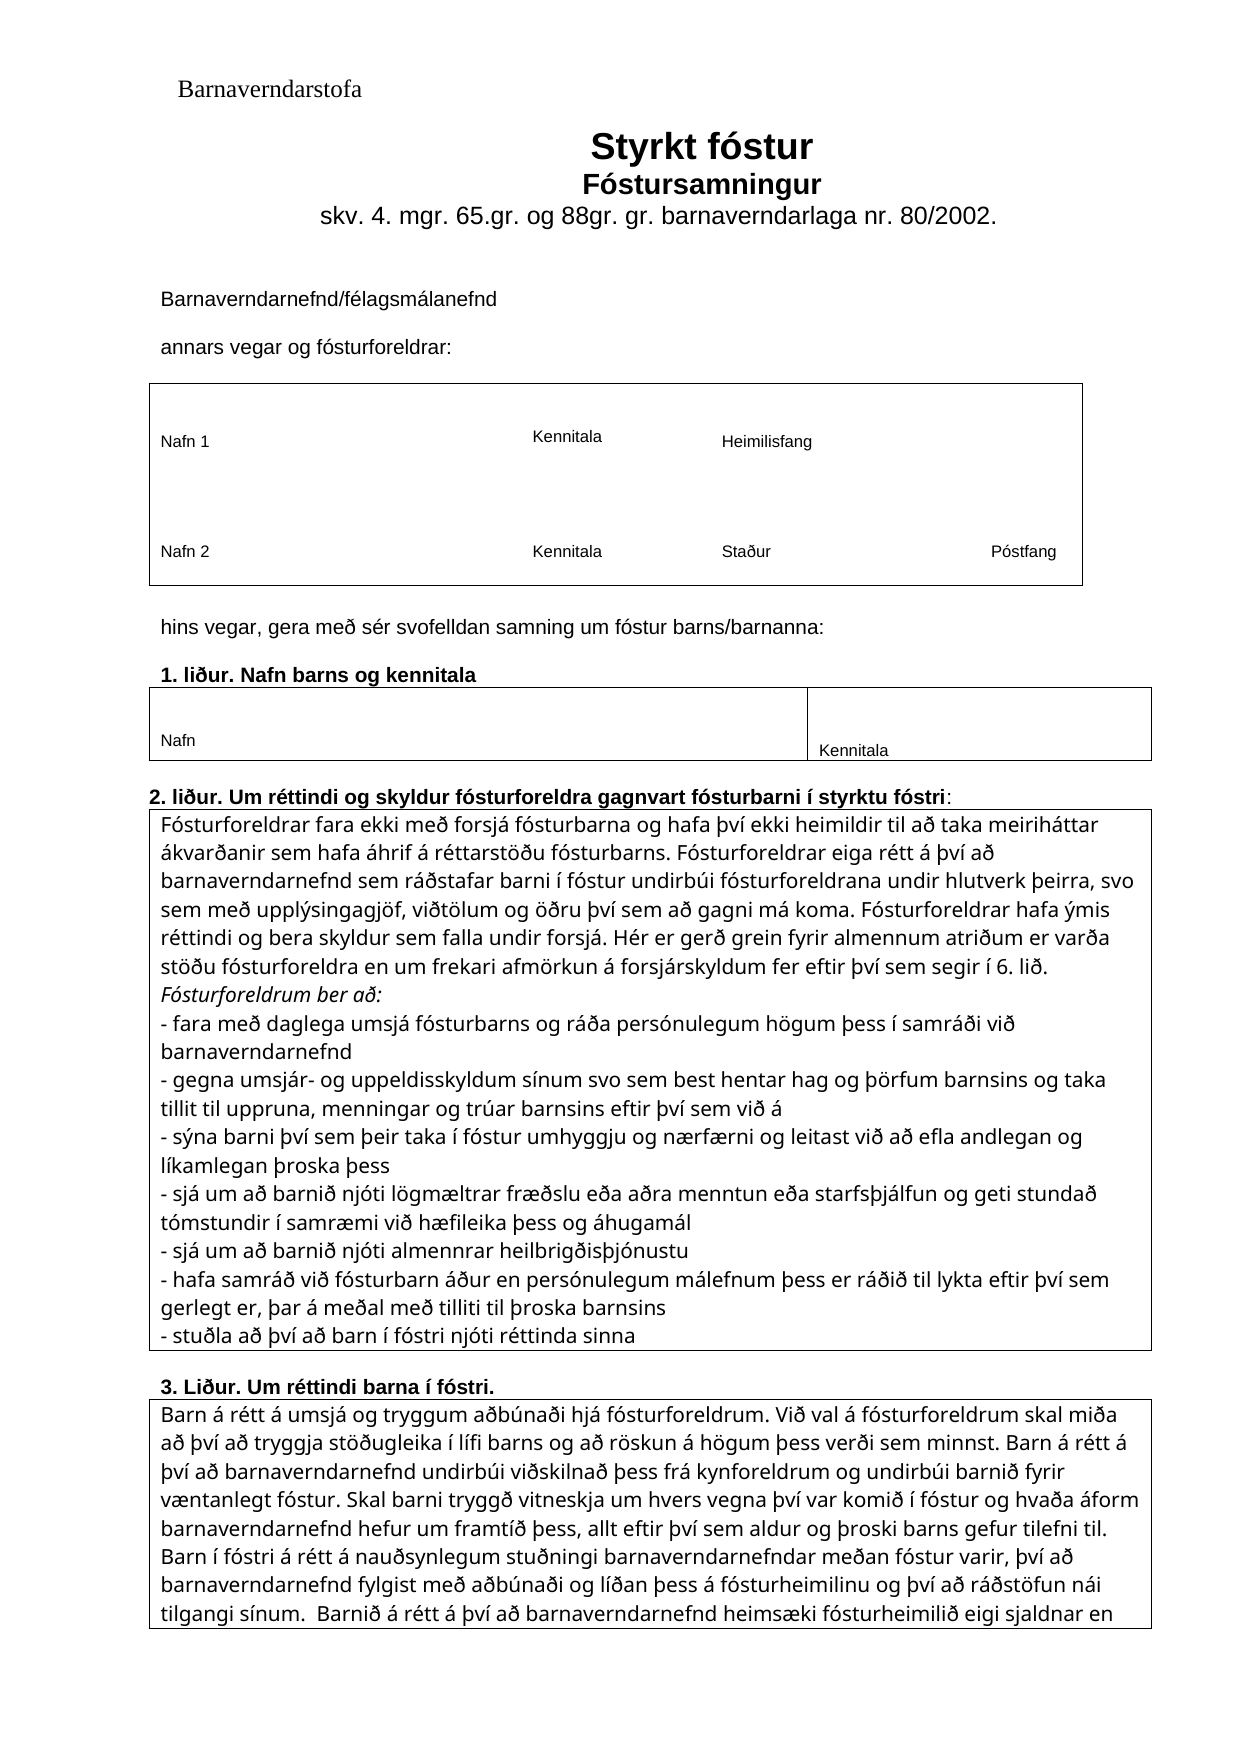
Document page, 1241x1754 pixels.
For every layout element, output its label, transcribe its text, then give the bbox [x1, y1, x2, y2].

table_header Nafn 1 [150, 384, 521, 494]
text skv. 4. mgr. 65.gr. og 88gr. gr. barnaverndarlaga nr. 80/2002. [160, 201, 1157, 229]
text annars vegar og fósturforeldrar: [160, 335, 1157, 359]
table_header Nafn [150, 688, 807, 760]
table_header Kennitala [808, 688, 1151, 760]
subtitle Styrkt fóstur [246, 124, 1157, 167]
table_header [150, 1400, 1151, 1627]
text 2. liður. Um réttindi og skyldur fósturforeldra gagnvart fósturbarni í styrktu fóstri: [149, 785, 1157, 809]
table_cell Nafn 2 [150, 494, 521, 585]
table_cell Staður [710, 494, 979, 585]
text Barnaverndarnefnd/félagsmálanefnd [160, 287, 1157, 311]
subtitle Fóstursamningur [246, 167, 1157, 201]
table_header Heimilisfang [710, 384, 1082, 494]
text hins vegar, gera með sér svofelldan samning um fóstur barns/barnanna: [160, 615, 1157, 639]
table_cell Kennitala [521, 494, 710, 585]
text 3. Liður. Um réttindi barna í fóstri. [160, 1375, 1157, 1399]
table_header Kennitala [521, 384, 710, 494]
text 1. liður. Nafn barns og kennitala [160, 663, 1239, 687]
table_header Fósturforeldrar fara ekki með forsjá fósturbarna og hafa því ekki heimildir til að taka meiriháttar ákvarðanir sem hafa áhrif á réttarstöðu fósturbarns. Fósturforeldrar eiga rétt á því að barnaverndarnefnd sem ráðstafar barni í fóstur undirbúi fósturforeldrana undir hlutverk þeirra, svo sem með upplýsingagjöf, viðtölum og öðru því sem að gagni má koma. Fósturforeldrar hafa ýmis réttindi og bera skyldur sem falla undir forsjá. Hér er gerð grein fyrir almennum atriðum er varða stöðu fósturforeldra en um frekari afmörkun á forsjárskyldum fer eftir því sem segir í 6. lið. Fósturforeldrum ber að: - fara með daglega umsjá fósturbarns og ráða persónulegum högum þess í samráði við barnaverndarnefnd - gegna umsjár- og uppeldisskyldum sínum svo sem best hentar hag og þörfum barnsins og taka tillit til uppruna, menningar og trúar barnsins eftir því sem við á - sýna barni því sem þeir taka í fóstur umhyggju og nærfærni og leitast við að efla andlegan og líkamlegan þroska þess - sjá um að barnið njóti lögmæltrar fræðslu eða aðra menntun eða starfsþjálfun og geti stundað tómstundir í samræmi við hæfileika þess og áhugamál - sjá um að barnið njóti almennrar heilbrigðisþjónustu - hafa samráð við fósturbarn áður en persónulegum málefnum þess er ráðið til lykta eftir því sem gerlegt er, þar á meðal með tilliti til þroska barnsins - stuðla að því að barn í fóstri njóti réttinda sinna [150, 810, 1151, 1350]
table_cell Póstfang [980, 494, 1082, 585]
